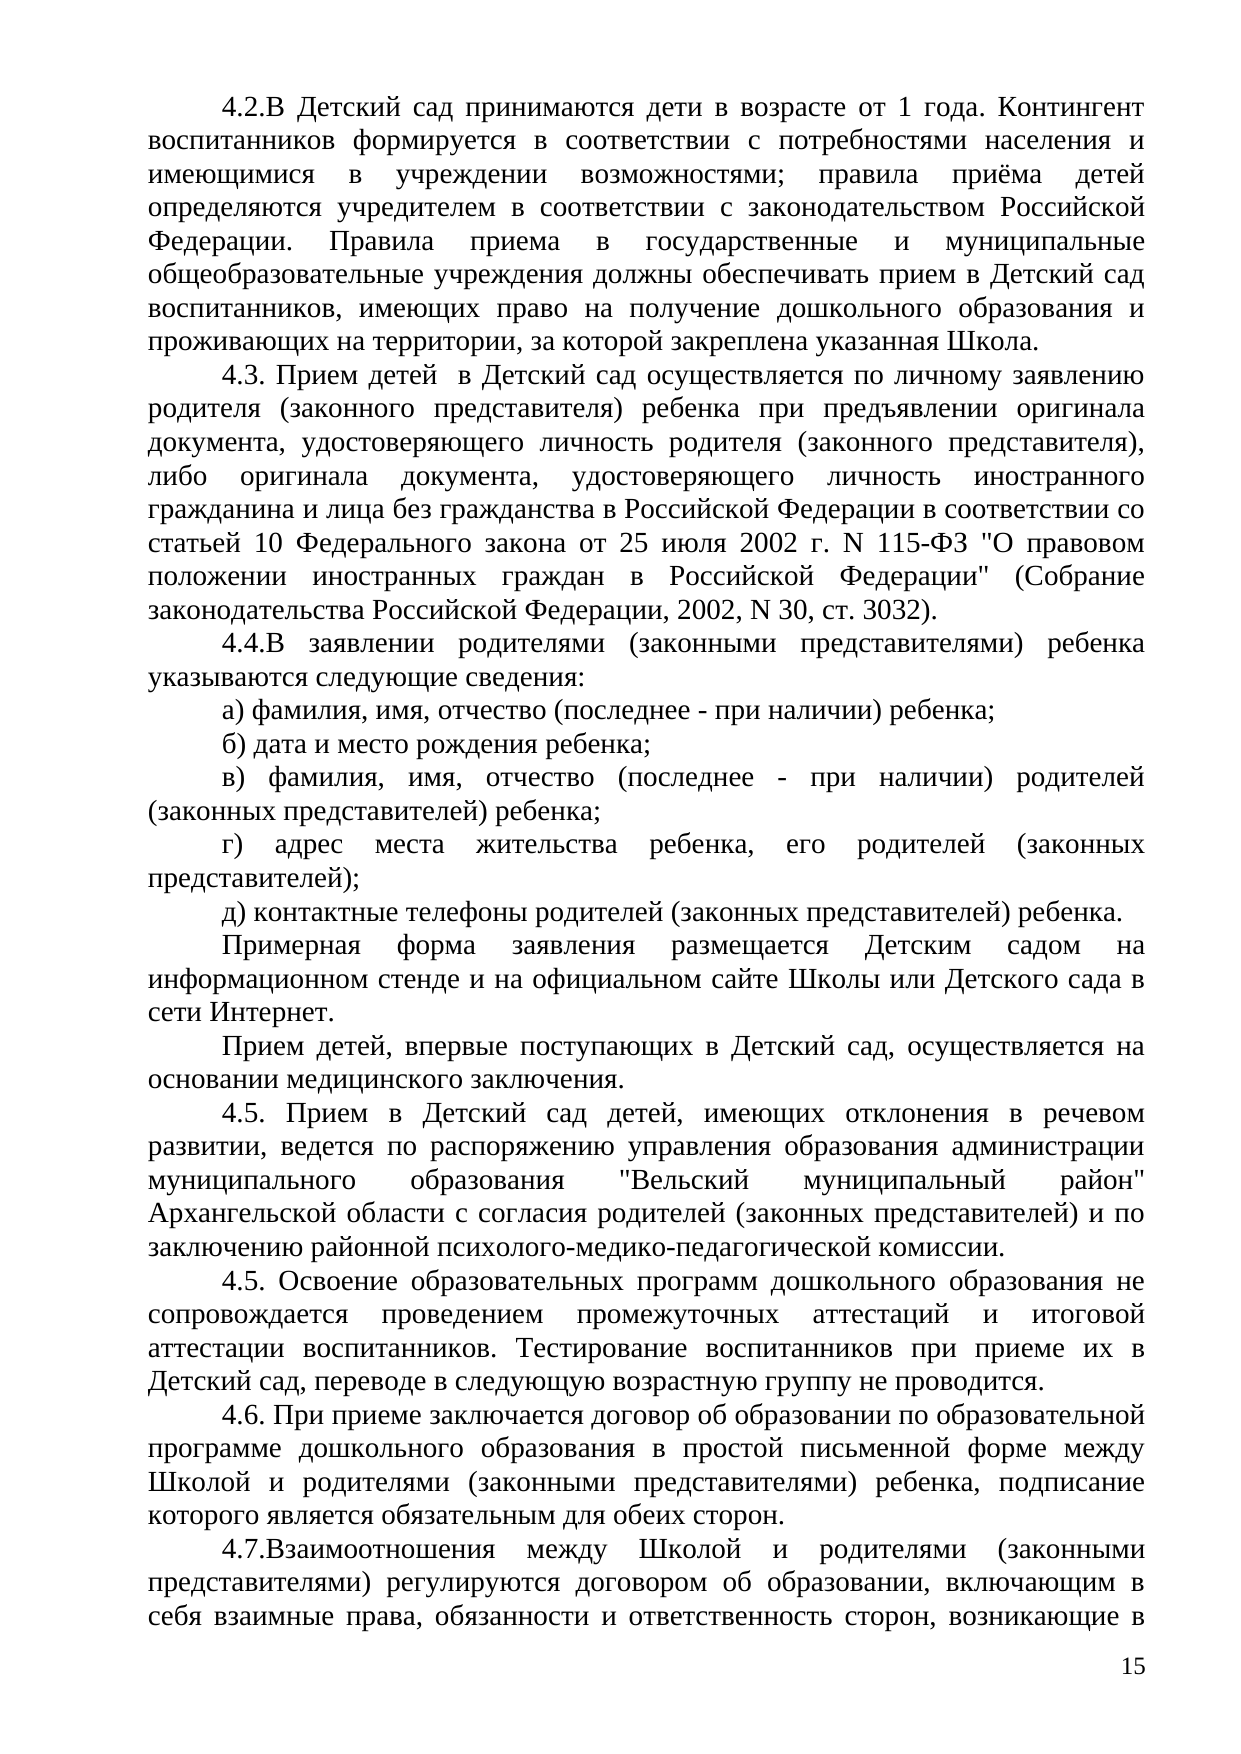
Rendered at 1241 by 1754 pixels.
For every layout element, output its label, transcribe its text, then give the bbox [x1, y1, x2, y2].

text г) адрес места жительства ребенка, его родителей (законных представителей); [148, 827, 1146, 894]
text а) фамилия, имя, отчество (последнее - при наличии) ребенка; [148, 692, 1146, 726]
text 4.5. Освоение образовательных программ дошкольного образования не сопровождается проведением промежуточных аттестаций и итоговой аттестации воспитанников. Тестирование воспитанников при приеме их в Детский сад, переводе в следующую возрастную группу не проводится. [148, 1263, 1146, 1397]
text 4.5. Прием в Детский сад детей, имеющих отклонения в речевом развитии, ведется по распоряжению управления образования администрации муниципального образования "Вельский муниципальный район" Архангельской области с согласия родителей (законных представителей) и по заключению районной психолого-медико-педагогической комиссии. [148, 1095, 1146, 1263]
text 4.4.В заявлении родителями (законными представителями) ребенка указываются следующие сведения: [148, 625, 1146, 692]
text 4.2.В Детский сад принимаются дети в возрасте от 1 года. Контингент воспитанников формируется в соответствии с потребностями населения и имеющимися в учреждении возможностями; правила приёма детей определяются учредителем в соответствии с законодательством Российской Федерации. Правила приема в государственные и муниципальные общеобразовательные учреждения должны обеспечивать прием в Детский сад воспитанников, имеющих право на получение дошкольного образования и проживающих на территории, за которой закреплена указанная Школа. [148, 89, 1146, 357]
text б) дата и место рождения ребенка; [148, 726, 1146, 759]
text Прием детей, впервые поступающих в Детский сад, осуществляется на основании медицинского заключения. [148, 1028, 1146, 1095]
text д) контактные телефоны родителей (законных представителей) ребенка. [148, 894, 1146, 927]
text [148, 1531, 1146, 1632]
text 4.6. При приеме заключается договор об образовании по образовательной программе дошкольного образования в простой письменной форме между Школой и родителями (законными представителями) ребенка, подписание которого является обязательным для обеих сторон. [148, 1397, 1146, 1531]
text Примерная форма заявления размещается Детским садом на информационном стенде и на официальном сайте Школы или Детского сада в сети Интернет. [148, 927, 1146, 1028]
text 4.3. Прием детей в Детский сад осуществляется по личному заявлению родителя (законного представителя) ребенка при предъявлении оригинала документа, удостоверяющего личность родителя (законного представителя), либо оригинала документа, удостоверяющего личность иностранного гражданина и лица без гражданства в Российской Федерации в соответствии со статьей 10 Федерального закона от 25 июля 2002 г. N 115-ФЗ "О правовом положении иностранных граждан в Российской Федерации" (Собрание законодательства Российской Федерации, 2002, N 30, ст. 3032). [148, 357, 1146, 625]
text в) фамилия, имя, отчество (последнее - при наличии) родителей (законных представителей) ребенка; [148, 759, 1146, 827]
